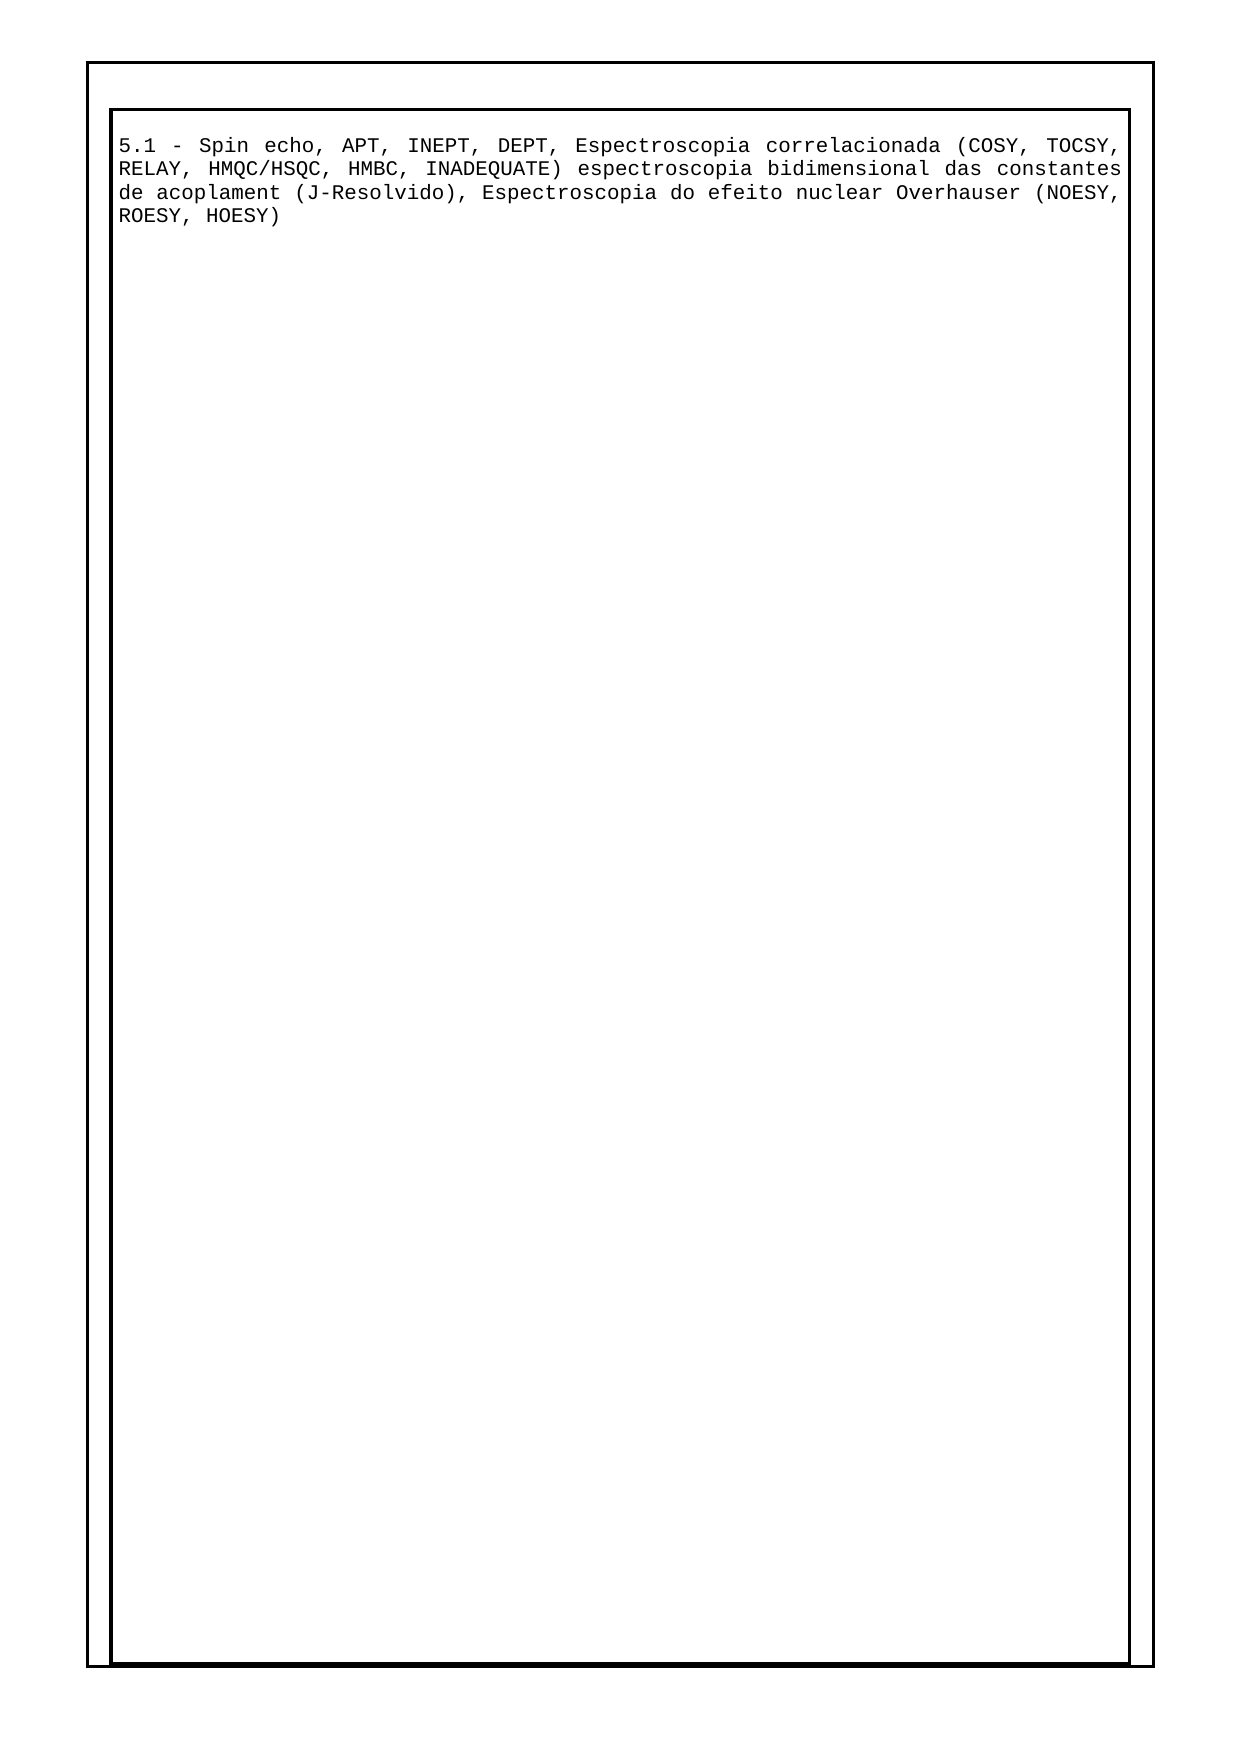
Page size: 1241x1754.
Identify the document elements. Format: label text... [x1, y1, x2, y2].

table_header 5.1 - Spin echo, APT, INEPT, DEPT, Espectroscopia correlacionada (COSY, TOCSY, RELAY, HMQC/HSQC, HMBC, INADEQUATE) espectroscopia bidimensional das constantes de acoplament (J-Resolvido), Espectroscopia do efeito nuclear Overhauser (NOESY, ROESY, HOESY) [113, 111, 1128, 1662]
